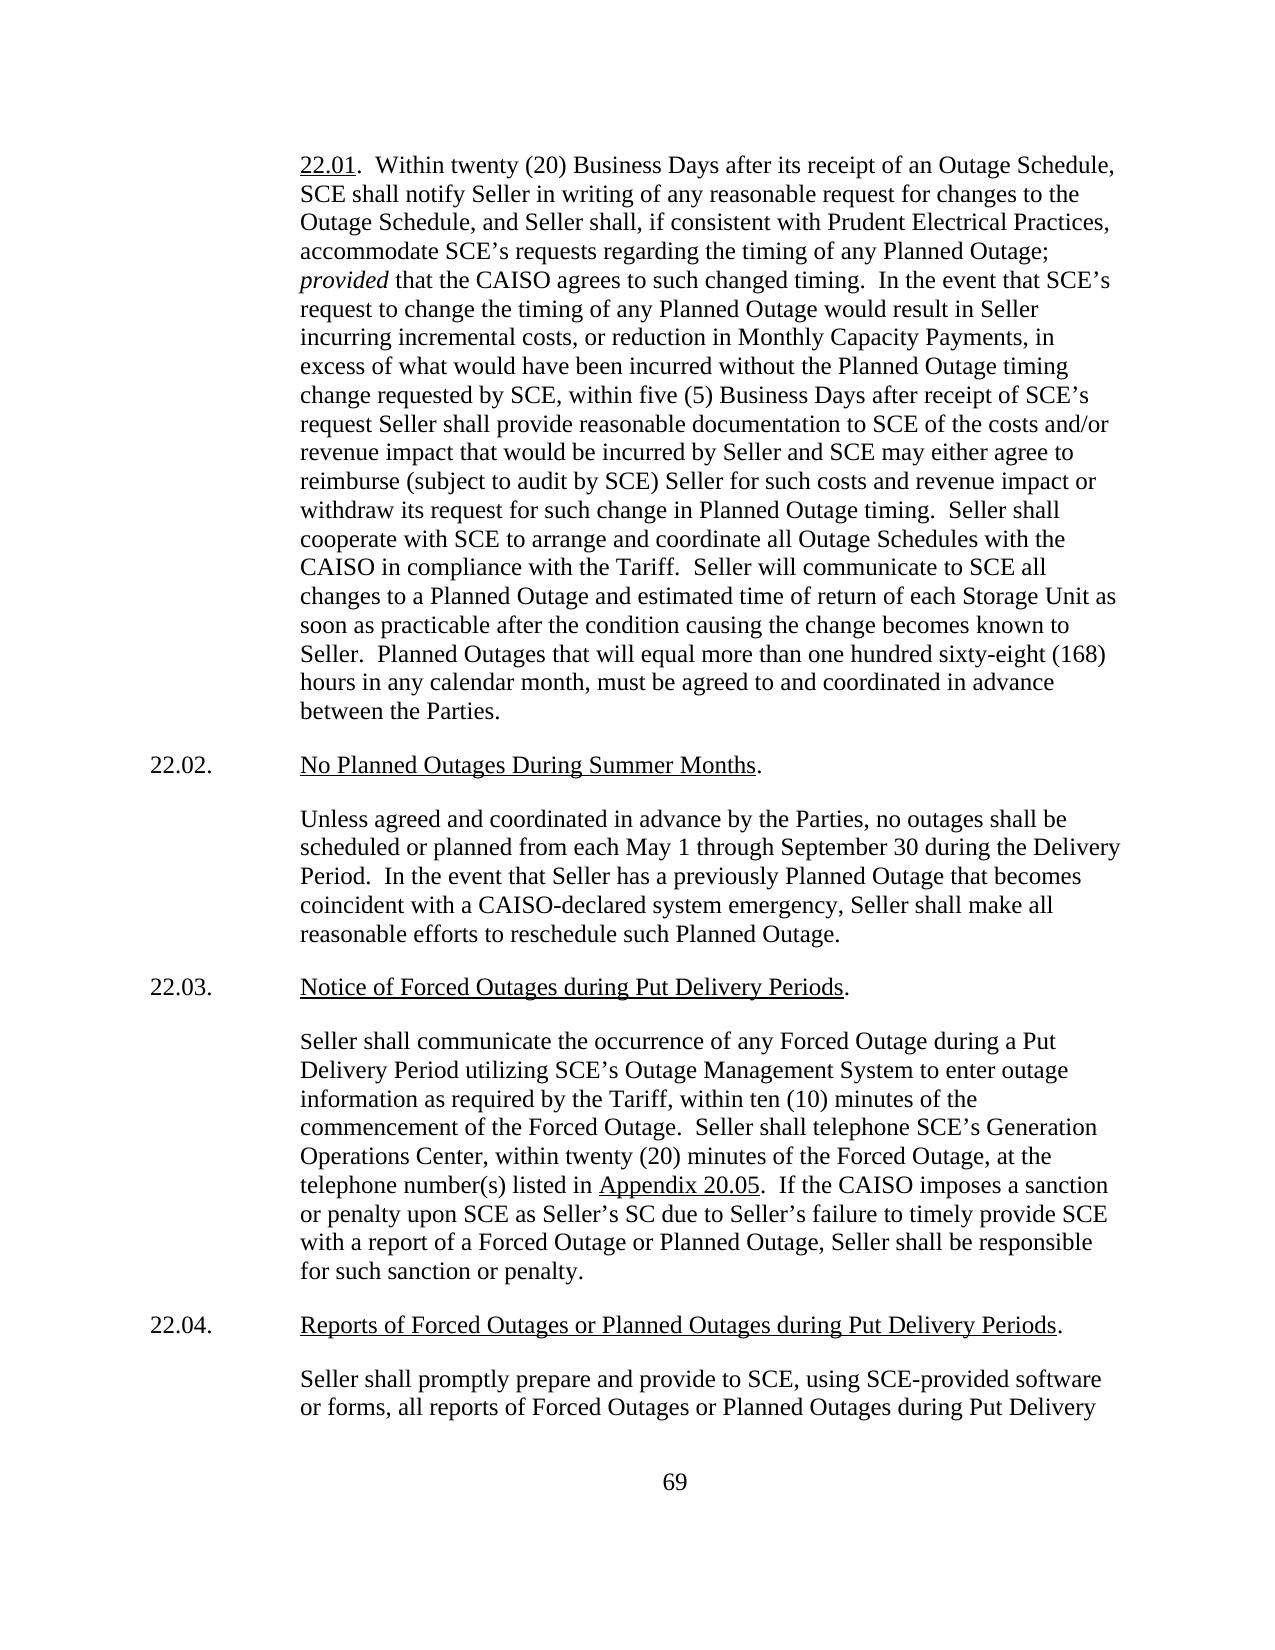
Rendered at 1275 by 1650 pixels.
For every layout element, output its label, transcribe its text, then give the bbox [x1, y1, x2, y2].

subtitle Unless agreed and coordinated in advance by the Parties, no outages shall be scheduled or planned from each May 1 through September 30 during the Delivery Period. In the event that Seller has a previously Planned Outage that becomes coincident with a CAISO-declared system emergency, Seller shall make all reasonable efforts to reschedule such Planned Outage. [300, 804, 1125, 947]
subtitle Notice of Forced Outages during Put Delivery Periods. [150, 972, 1125, 1001]
subtitle Reports of Forced Outages or Planned Outages during Put Delivery Periods. [150, 1310, 1125, 1339]
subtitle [300, 1364, 1125, 1421]
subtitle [300, 150, 1125, 725]
subtitle Seller shall communicate the occurrence of any Forced Outage during a Put Delivery Period utilizing SCE’s Outage Management System to enter outage information as required by the Tariff, within ten (10) minutes of the commencement of the Forced Outage. Seller shall telephone SCE’s Generation Operations Center, within twenty (20) minutes of the Forced Outage, at the telephone number(s) listed in Appendix 20.05. If the CAISO imposes a sanction or penalty upon SCE as Seller’s SC due to Seller’s failure to timely provide SCE with a report of a Forced Outage or Planned Outage, Seller shall be responsible for such sanction or penalty. [300, 1026, 1125, 1285]
subtitle No Planned Outages During Summer Months. [150, 750, 1125, 779]
